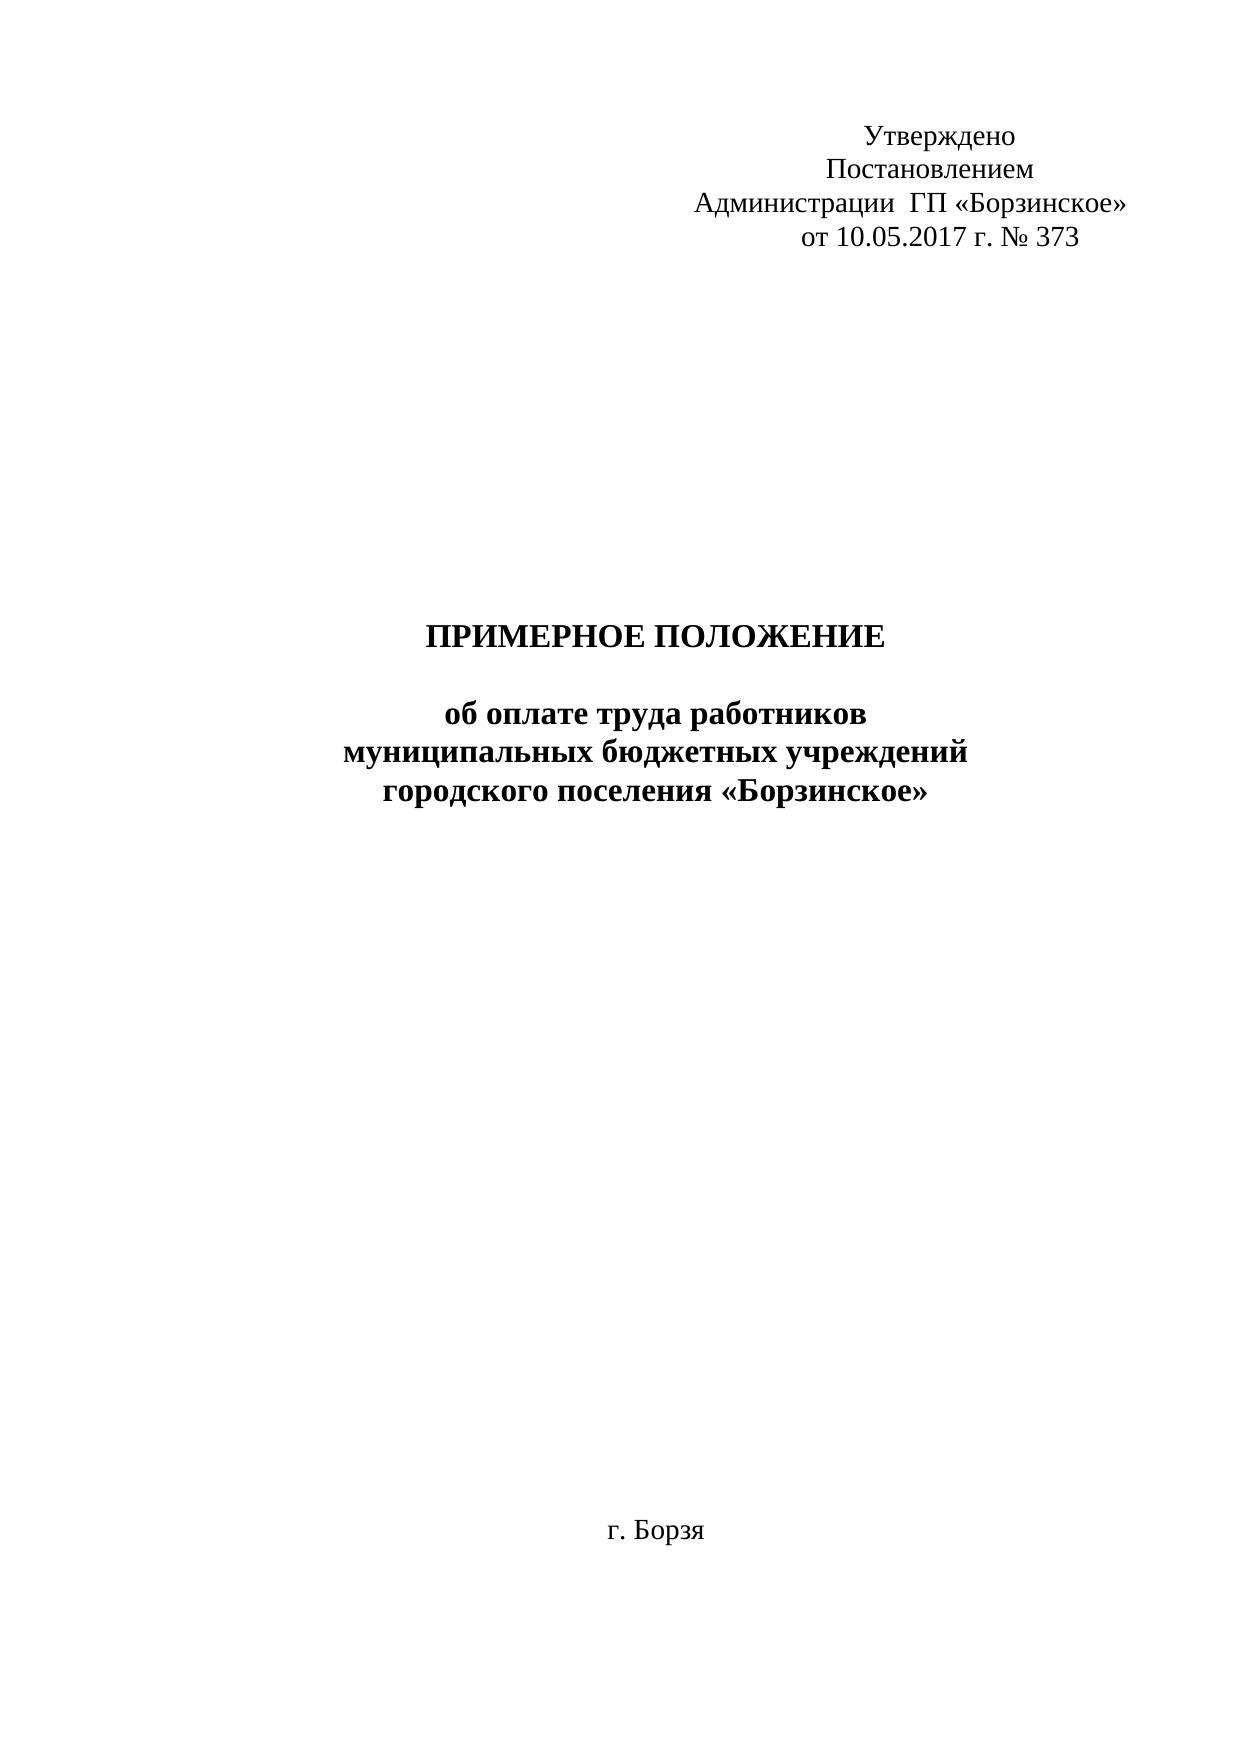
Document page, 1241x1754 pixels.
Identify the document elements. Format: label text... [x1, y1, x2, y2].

text от 10.05.2017 г. № 373 [103, 219, 1152, 252]
text Администрации ГП «Борзинское» [693, 185, 1152, 219]
text Утверждено [693, 118, 1152, 152]
text ПРИМЕРНОЕ ПОЛОЖЕНИЕ [103, 616, 1152, 655]
text муниципальных бюджетных учреждений [103, 731, 1152, 770]
text об оплате труда работников [103, 693, 1152, 731]
text Постановлением [103, 152, 1152, 185]
text г. Борзя [103, 1512, 1152, 1546]
text городского поселения «Борзинское» [103, 770, 1152, 808]
